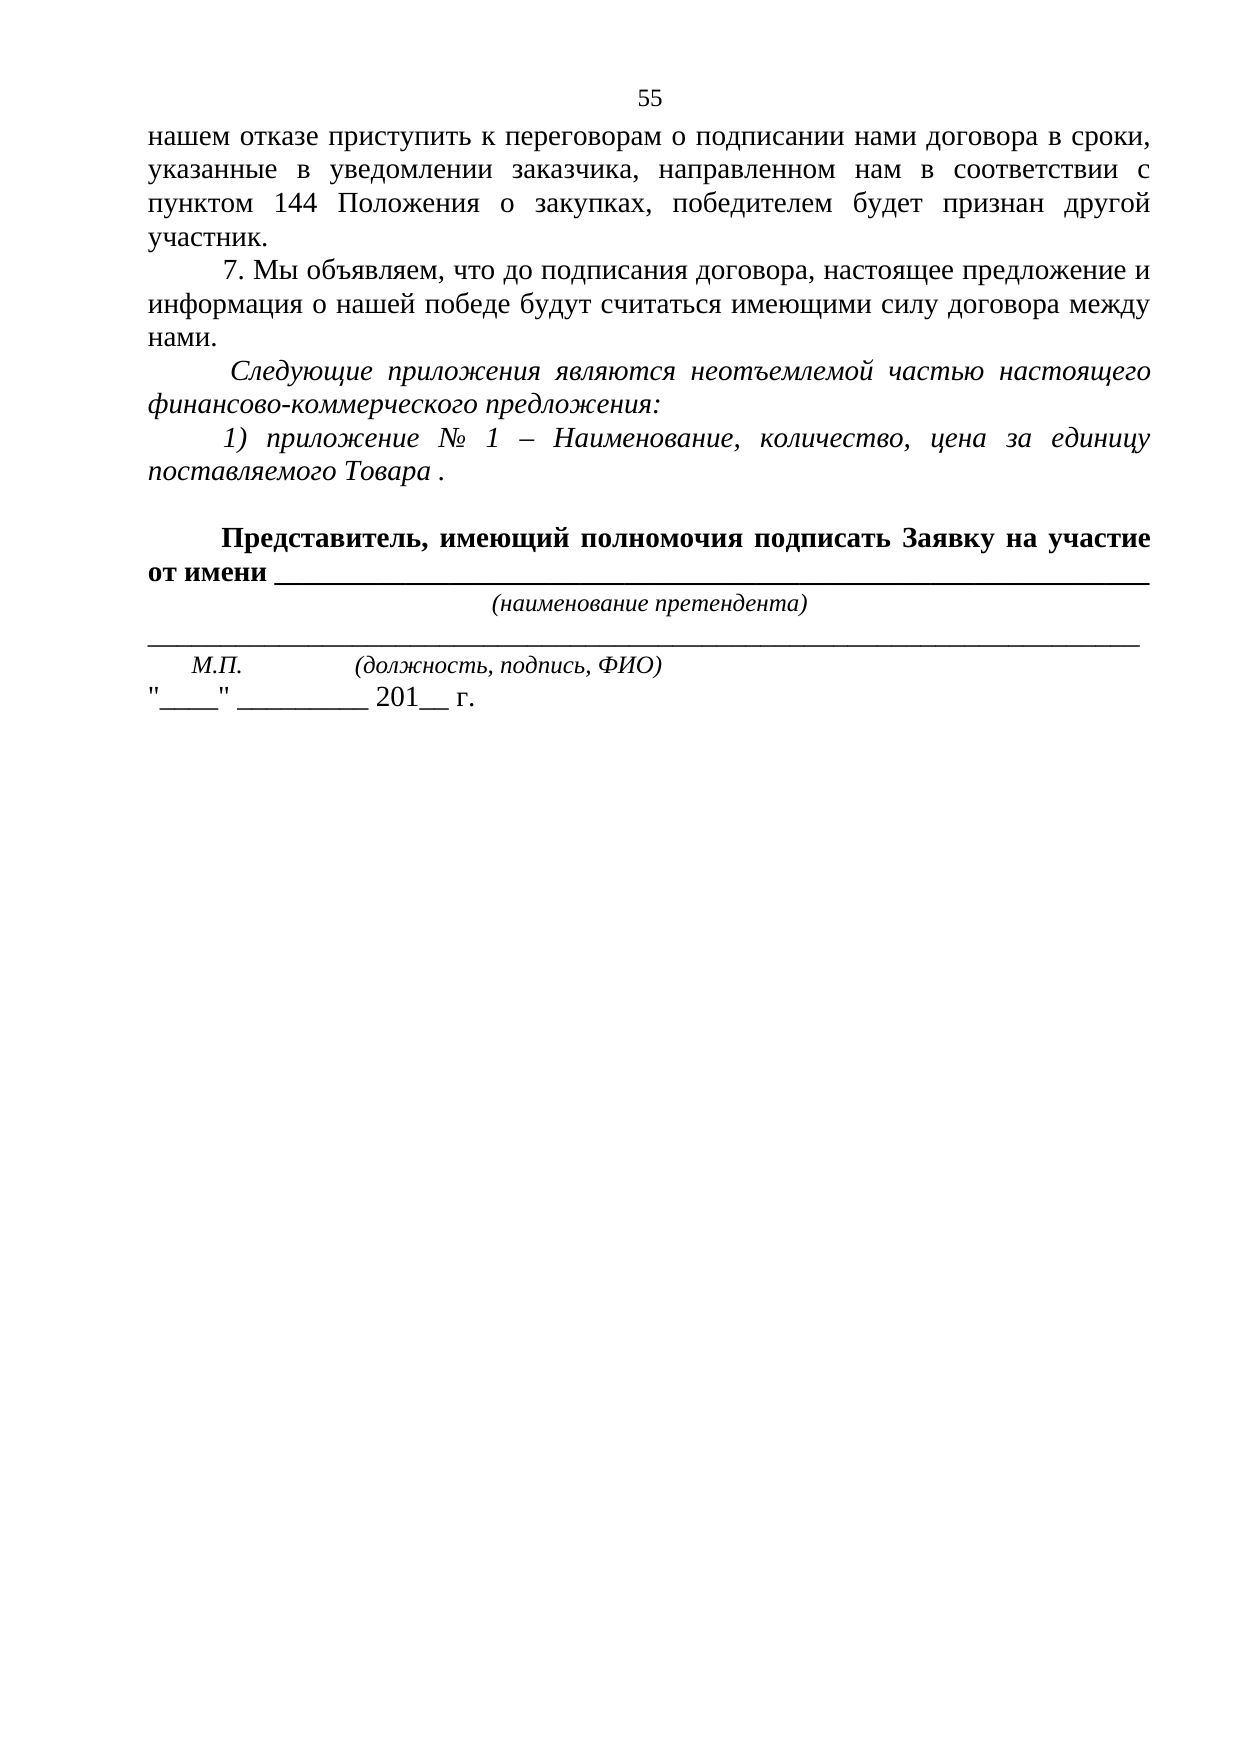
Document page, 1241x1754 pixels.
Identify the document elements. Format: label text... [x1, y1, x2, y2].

text Следующие приложения являются неотъемлемой частью настоящего финансово-коммерческого предложения: [148, 353, 1152, 420]
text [148, 118, 1152, 252]
text ____________________________________________________________________ [148, 616, 1152, 650]
text Представитель, имеющий полномочия подписать Заявку на участие от имени ____________________________________________________________ [148, 521, 1152, 588]
text 7. Мы объявляем, что до подписания договора, настоящее предложение и информация о нашей победе будут считаться имеющими силу договора между нами. [148, 252, 1152, 353]
text 1) приложение № 1 – Наименование, количество, цена за единицу поставляемого Товара . [148, 420, 1152, 487]
text М.П. (должность, подпись, ФИО) [148, 650, 1152, 679]
text "____" _________ 201__ г. [148, 679, 1152, 712]
text (наименование претендента) [148, 588, 1152, 616]
